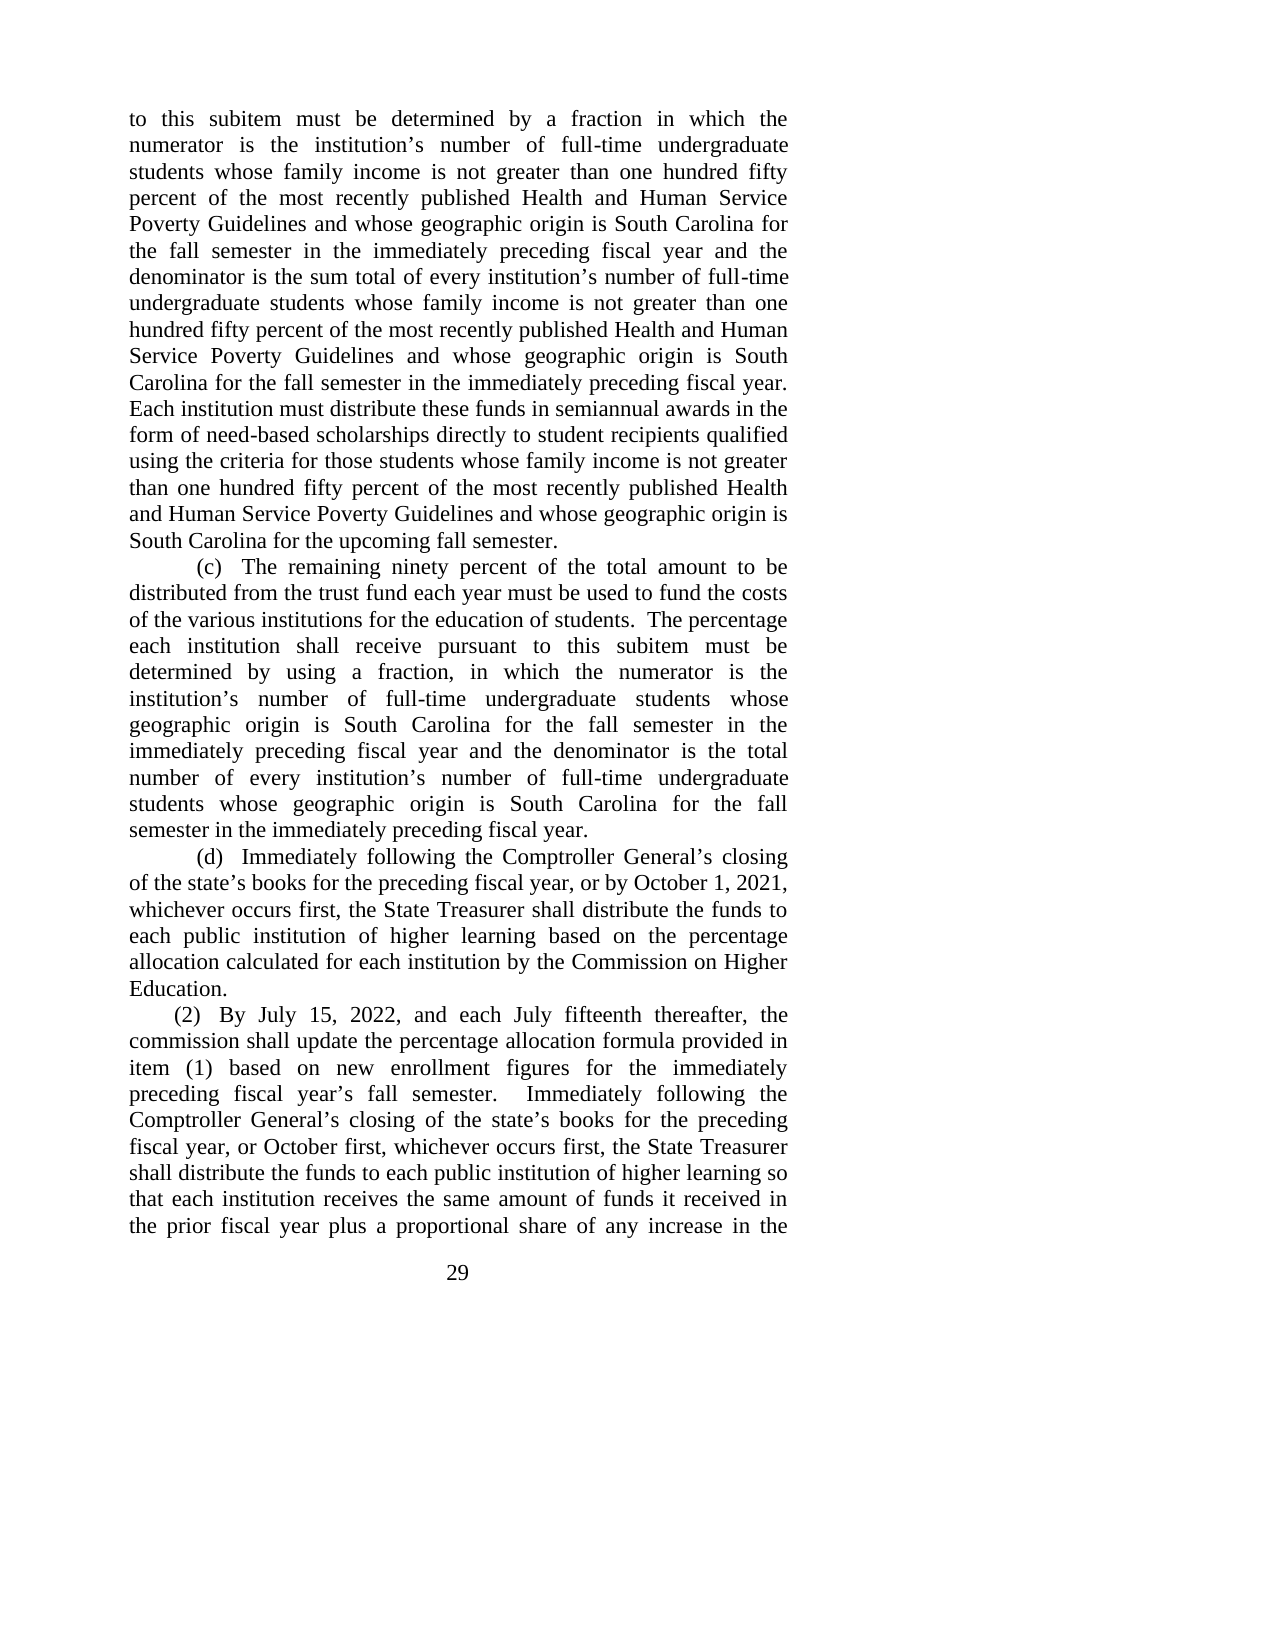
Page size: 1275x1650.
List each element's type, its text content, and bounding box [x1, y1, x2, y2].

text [129, 105, 789, 553]
text (d) Immediately following the Comptroller General’s closing of the state’s books for the preceding fiscal year, or by October 1, 2021, whichever occurs first, the State Treasurer shall distribute the funds to each public institution of higher learning based on the percentage allocation calculated for each institution by the Commission on Higher Education. [129, 843, 789, 1001]
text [129, 1001, 789, 1238]
text (c) The remaining ninety percent of the total amount to be distributed from the trust fund each year must be used to fund the costs of the various institutions for the education of students. The percentage each institution shall receive pursuant to this subitem must be determined by using a fraction, in which the numerator is the institution’s number of full-time undergraduate students whose geographic origin is South Carolina for the fall semester in the immediately preceding fiscal year and the denominator is the total number of every institution’s number of full-time undergraduate students whose geographic origin is South Carolina for the fall semester in the immediately preceding fiscal year. [129, 553, 789, 843]
